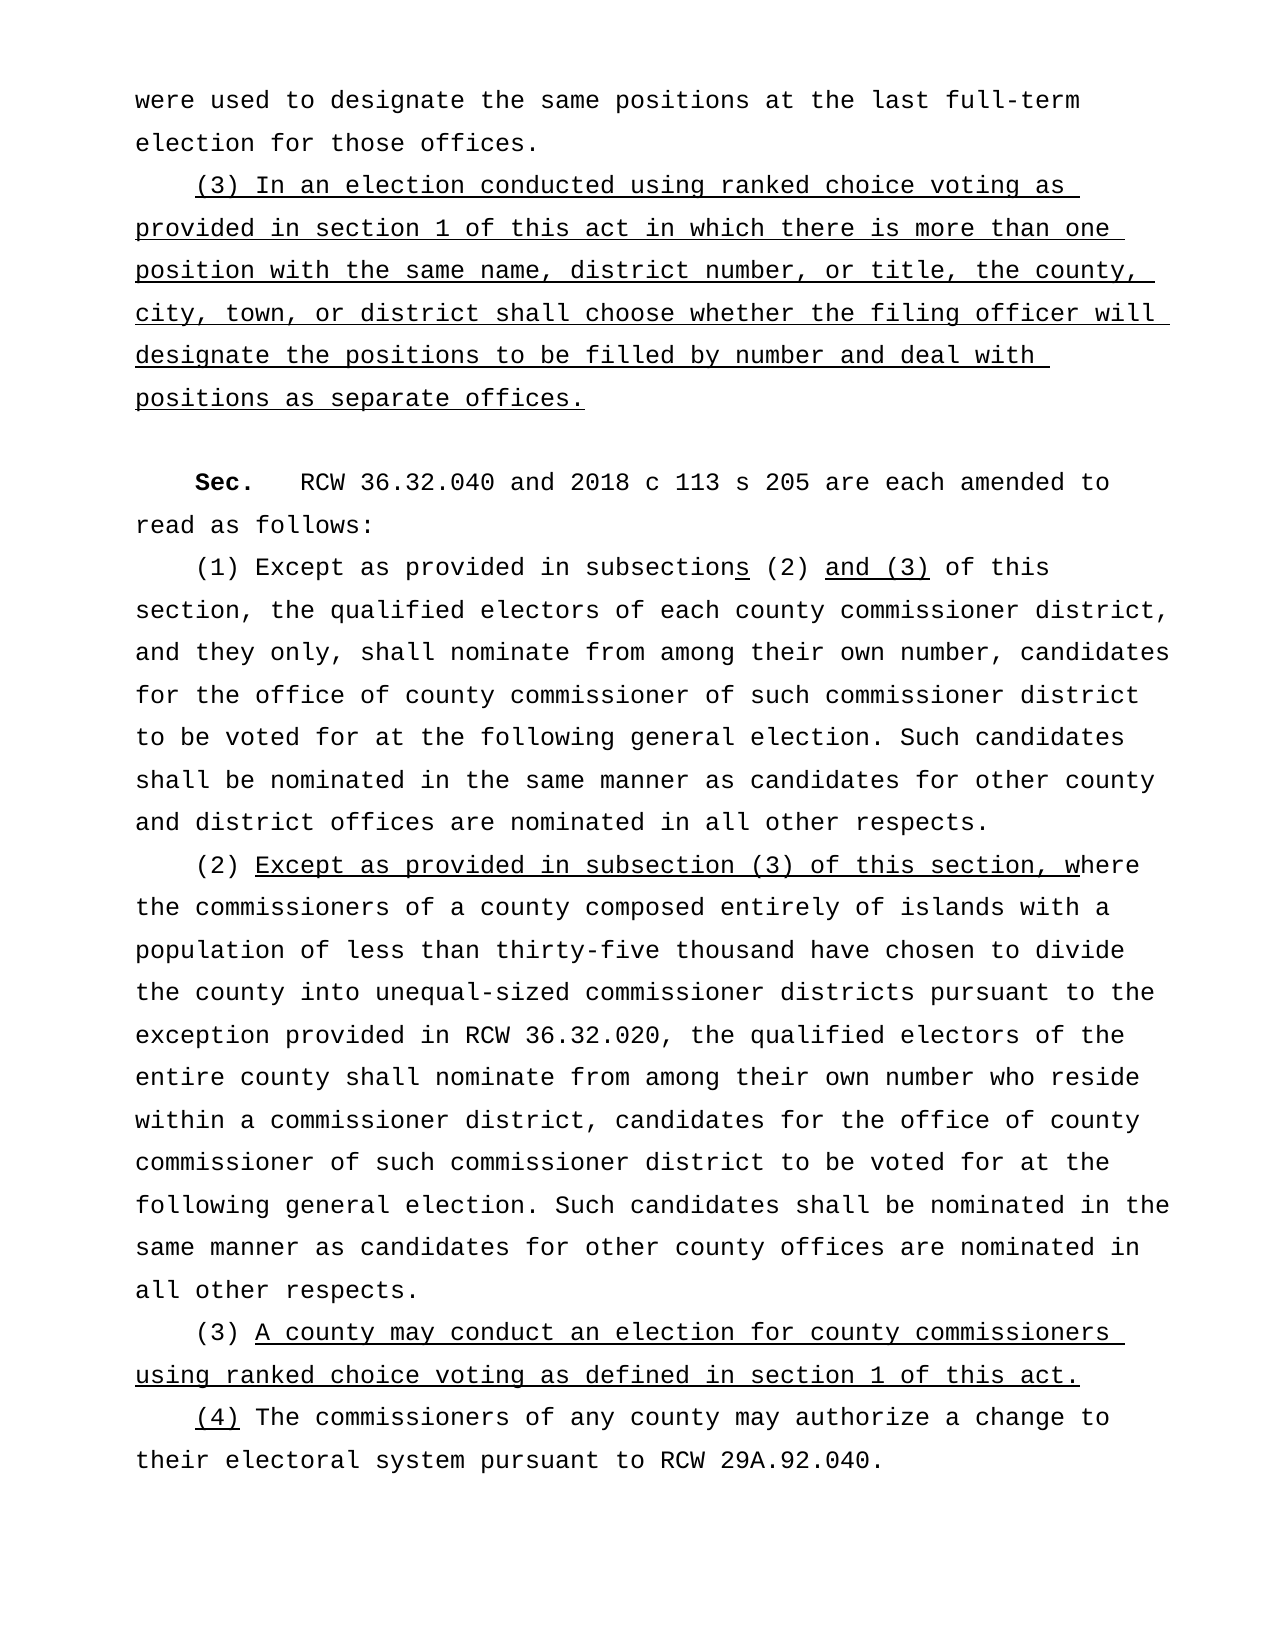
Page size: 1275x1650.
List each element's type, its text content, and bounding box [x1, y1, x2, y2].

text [135, 75, 1170, 160]
text (4) The commissioners of any county may authorize a change to their electoral system pursuant to RCW 29A.92.040. [135, 1392, 1170, 1477]
text (2) Except as provided in subsection (3) of this section, where the commissioners of a county composed entirely of islands with a population of less than thirty-five thousand have chosen to divide the county into unequal-sized commissioner districts pursuant to the exception provided in RCW 36.32.020, the qualified electors of the entire county shall nominate from among their own number who reside within a commissioner district, candidates for the office of county commissioner of such commissioner district to be voted for at the following general election. Such candidates shall be nominated in the same manner as candidates for other county offices are nominated in all other respects. [135, 839, 1170, 1307]
text (3) In an election conducted using ranked choice voting as provided in section 1 of this act in which there is more than one position with the same name, district number, or title, the county, city, town, or district shall choose whether the filing officer will designate the positions to be filled by number and deal with positions as separate offices. [135, 325, 1170, 415]
text Sec. RCW 36.32.040 and 2018 c 113 s 205 are each amended to read as follows: [135, 457, 1170, 542]
text (3) A county may conduct an election for county commissioners using ranked choice voting as defined in section 1 of this act. [135, 1307, 1170, 1392]
text (3) In an election conducted using ranked choice voting as provided in section 1 of this act in which there is more than one position with the same name, district number, or title, the county, city, town, or district shall choose whether the filing officer will designate the positions to be filled by number and deal with positions as separate offices. [135, 160, 1170, 324]
text (1) Except as provided in subsections (2) and (3) of this section, the qualified electors of each county commissioner district, and they only, shall nominate from among their own number, candidates for the office of county commissioner of such commissioner district to be voted for at the following general election. Such candidates shall be nominated in the same manner as candidates for other county and district offices are nominated in all other respects. [135, 542, 1170, 839]
